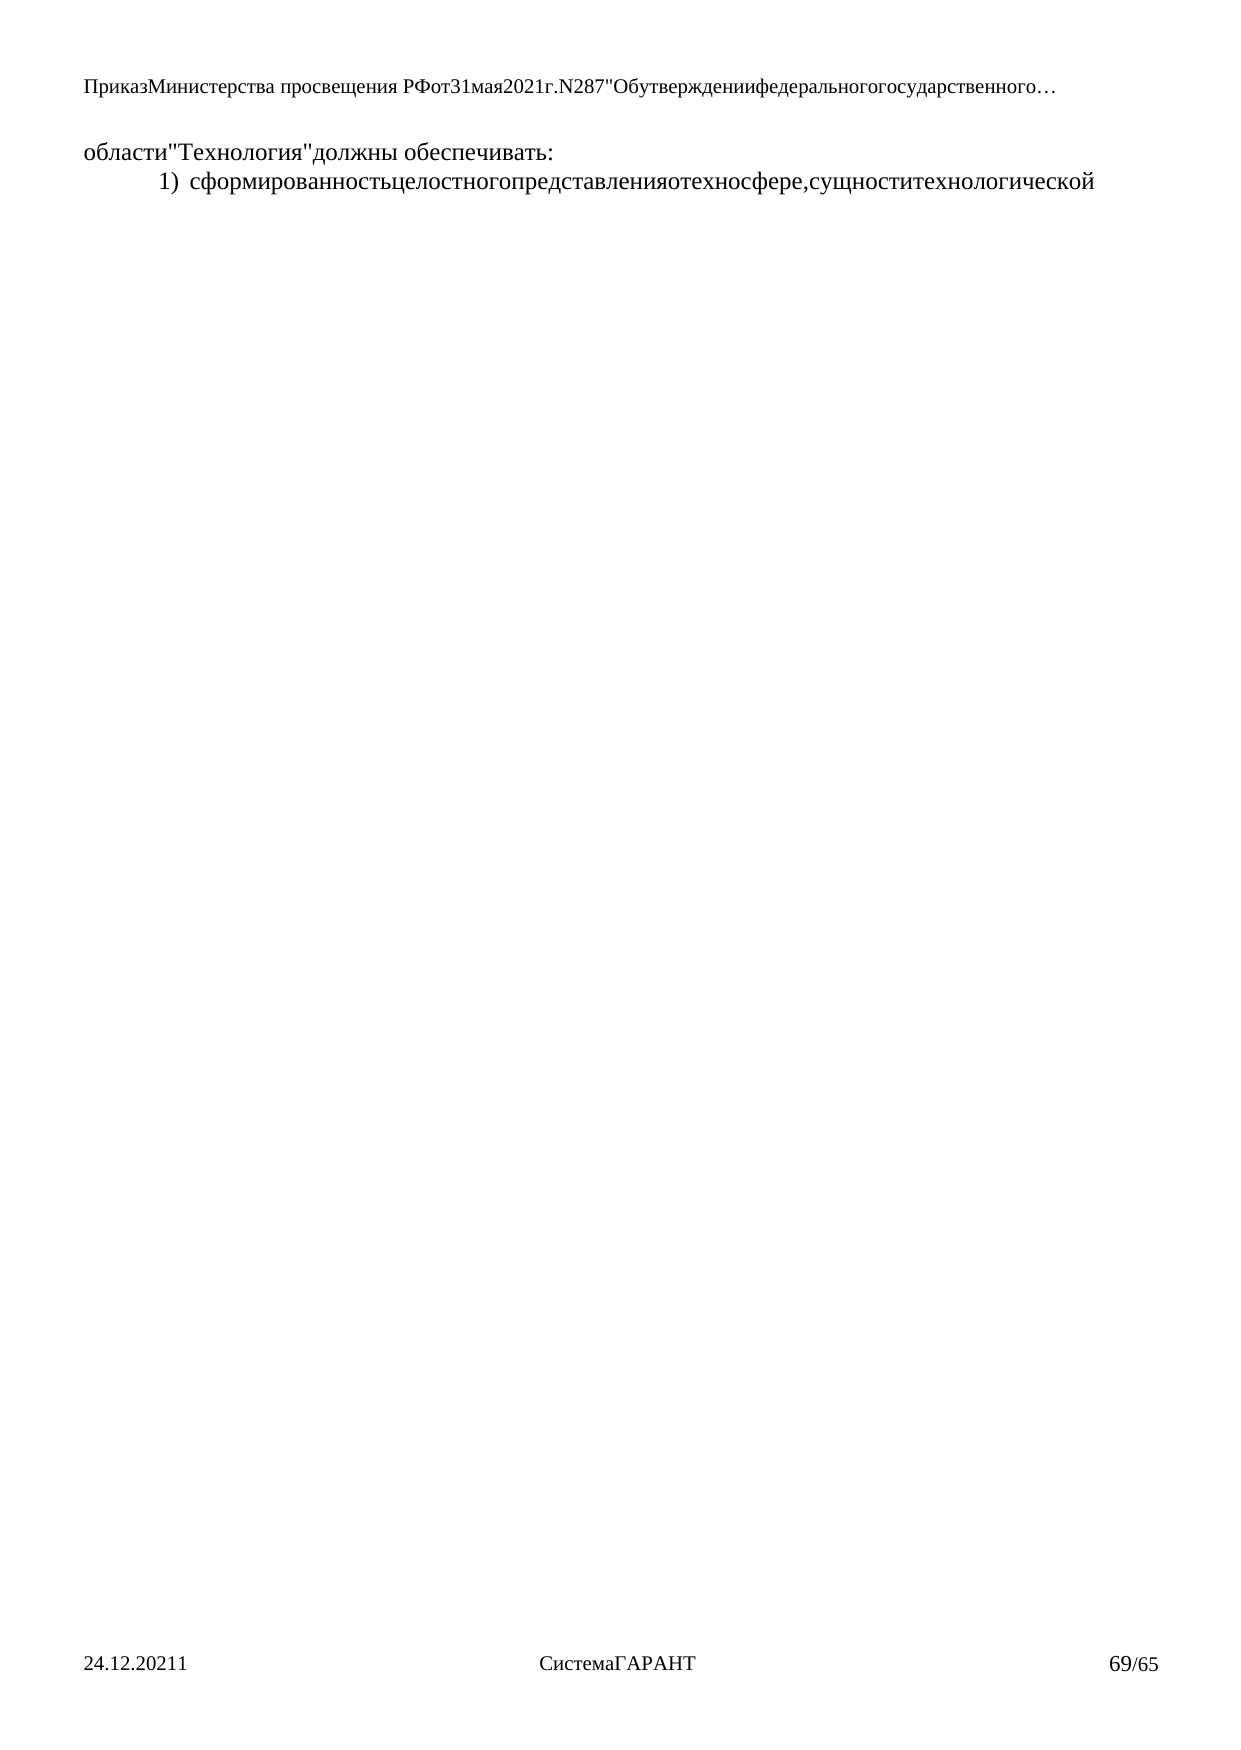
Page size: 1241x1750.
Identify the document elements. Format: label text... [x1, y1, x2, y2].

list сформированностьцелостногопредставленияотехносфере,сущноститехнологической [158, 166, 1201, 195]
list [83, 137, 1157, 166]
